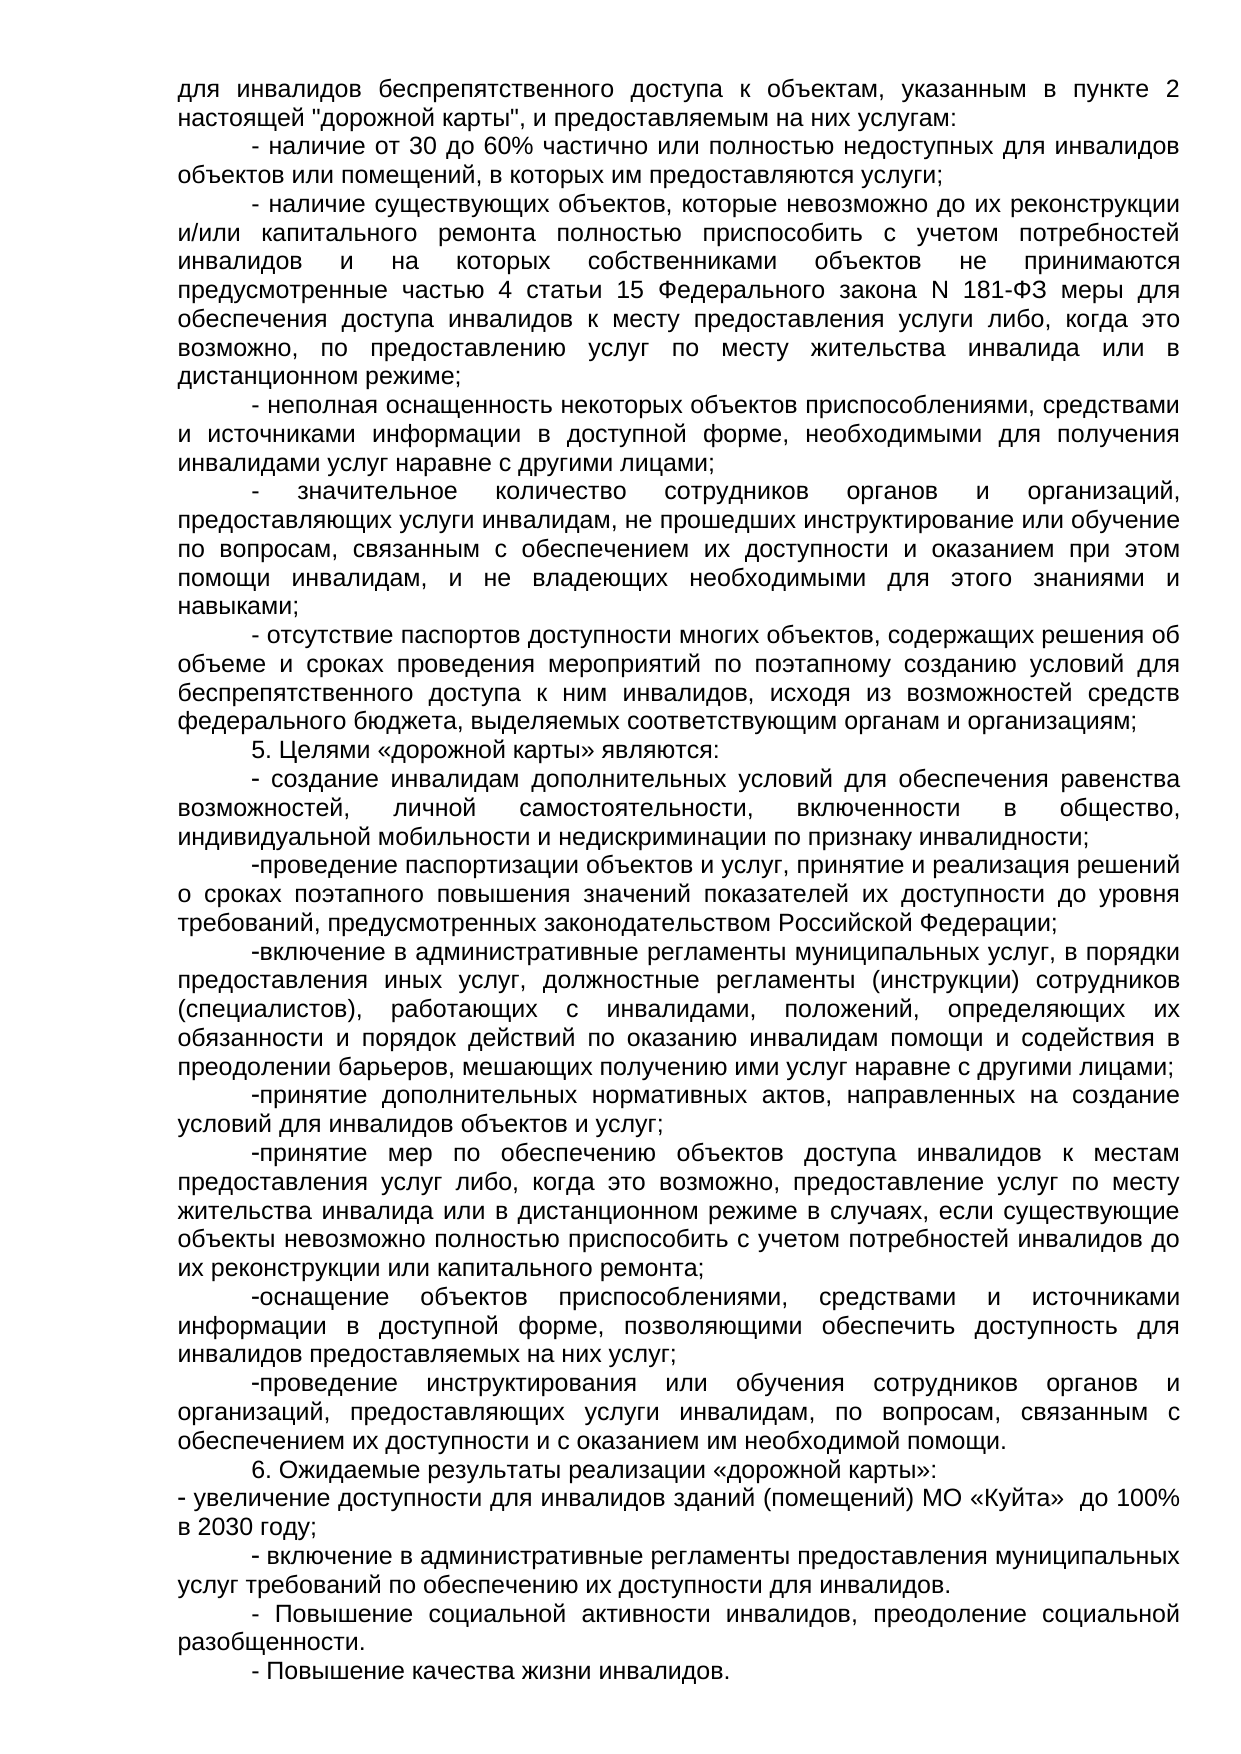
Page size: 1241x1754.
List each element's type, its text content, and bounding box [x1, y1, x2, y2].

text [177, 74, 1181, 131]
text включение в административные регламенты муниципальных услуг, в порядки предоставления иных услуг, должностные регламенты (инструкции) сотрудников (специалистов), работающих с инвалидами, положений, определяющих их обязанности и порядок действий по оказанию инвалидам помощи и содействия в преодолении барьеров, мешающих получению ими услуг наравне с другими лицами; [177, 937, 1181, 1080]
text включение в административные регламенты предоставления муниципальных услуг требований по обеспечению их доступности для инвалидов. [177, 1541, 1181, 1598]
text - отсутствие паспортов доступности многих объектов, содержащих решения об объеме и сроках проведения мероприятий по поэтапному созданию условий для беспрепятственного доступа к ним инвалидов, исходя из возможностей средств федерального бюджета, выделяемых соответствующим органам и организациям; [177, 620, 1181, 735]
text создание инвалидам дополнительных условий для обеспечения равенства возможностей, личной самостоятельности, включенности в общество, индивидуальной мобильности и недискриминации по признаку инвалидности; [177, 764, 1181, 850]
text - наличие существующих объектов, которые невозможно до их реконструкции и/или капитального ремонта полностью приспособить с учетом потребностей инвалидов и на которых собственниками объектов не принимаются предусмотренные частью 4 статьи 15 Федерального закона N 181-ФЗ меры для обеспечения доступа инвалидов к месту предоставления услуги либо, когда это возможно, по предоставлению услуг по месту жительства инвалида или в дистанционном режиме; [177, 189, 1181, 390]
text - значительное количество сотрудников органов и организаций, предоставляющих услуги инвалидам, не прошедших инструктирование или обучение по вопросам, связанным с обеспечением их доступности и оказанием при этом помощи инвалидам, и не владеющих необходимыми для этого знаниями и навыками; [177, 476, 1181, 620]
text проведение инструктирования или обучения сотрудников органов и организаций, предоставляющих услуги инвалидам, по вопросам, связанным с обеспечением их доступности и с оказанием им необходимой помощи. [177, 1368, 1181, 1454]
text - Повышение социальной активности инвалидов, преодоление социальной разобщенности. [177, 1598, 1181, 1656]
text - неполная оснащенность некоторых объектов приспособлениями, средствами и источниками информации в доступной форме, необходимыми для получения инвалидами услуг наравне с другими лицами; [177, 390, 1181, 476]
text проведение паспортизации объектов и услуг, принятие и реализация решений о сроках поэтапного повышения значений показателей их доступности до уровня требований, предусмотренных законодательством Российской Федерации; [177, 850, 1181, 937]
text оснащение объектов приспособлениями, средствами и источниками информации в доступной форме, позволяющими обеспечить доступность для инвалидов предоставляемых на них услуг; [177, 1282, 1181, 1368]
text 6. Ожидаемые результаты реализации «дорожной карты»: увеличение доступности для инвалидов зданий (помещений) МО «Куйта» до 100% в 2030 году; [177, 1454, 1181, 1541]
text принятие дополнительных нормативных актов, направленных на создание условий для инвалидов объектов и услуг; [177, 1080, 1181, 1138]
text принятие мер по обеспечению объектов доступа инвалидов к местам предоставления услуг либо, когда это возможно, предоставление услуг по месту жительства инвалида или в дистанционном режиме в случаях, если существующие объекты невозможно полностью приспособить с учетом потребностей инвалидов до их реконструкции или капитального ремонта; [177, 1138, 1181, 1282]
text 5. Целями «дорожной карты» являются: [177, 735, 1181, 764]
text - наличие от 30 до 60% частично или полностью недоступных для инвалидов объектов или помещений, в которых им предоставляются услуги; [177, 131, 1181, 189]
text - Повышение качества жизни инвалидов. [177, 1656, 1181, 1685]
